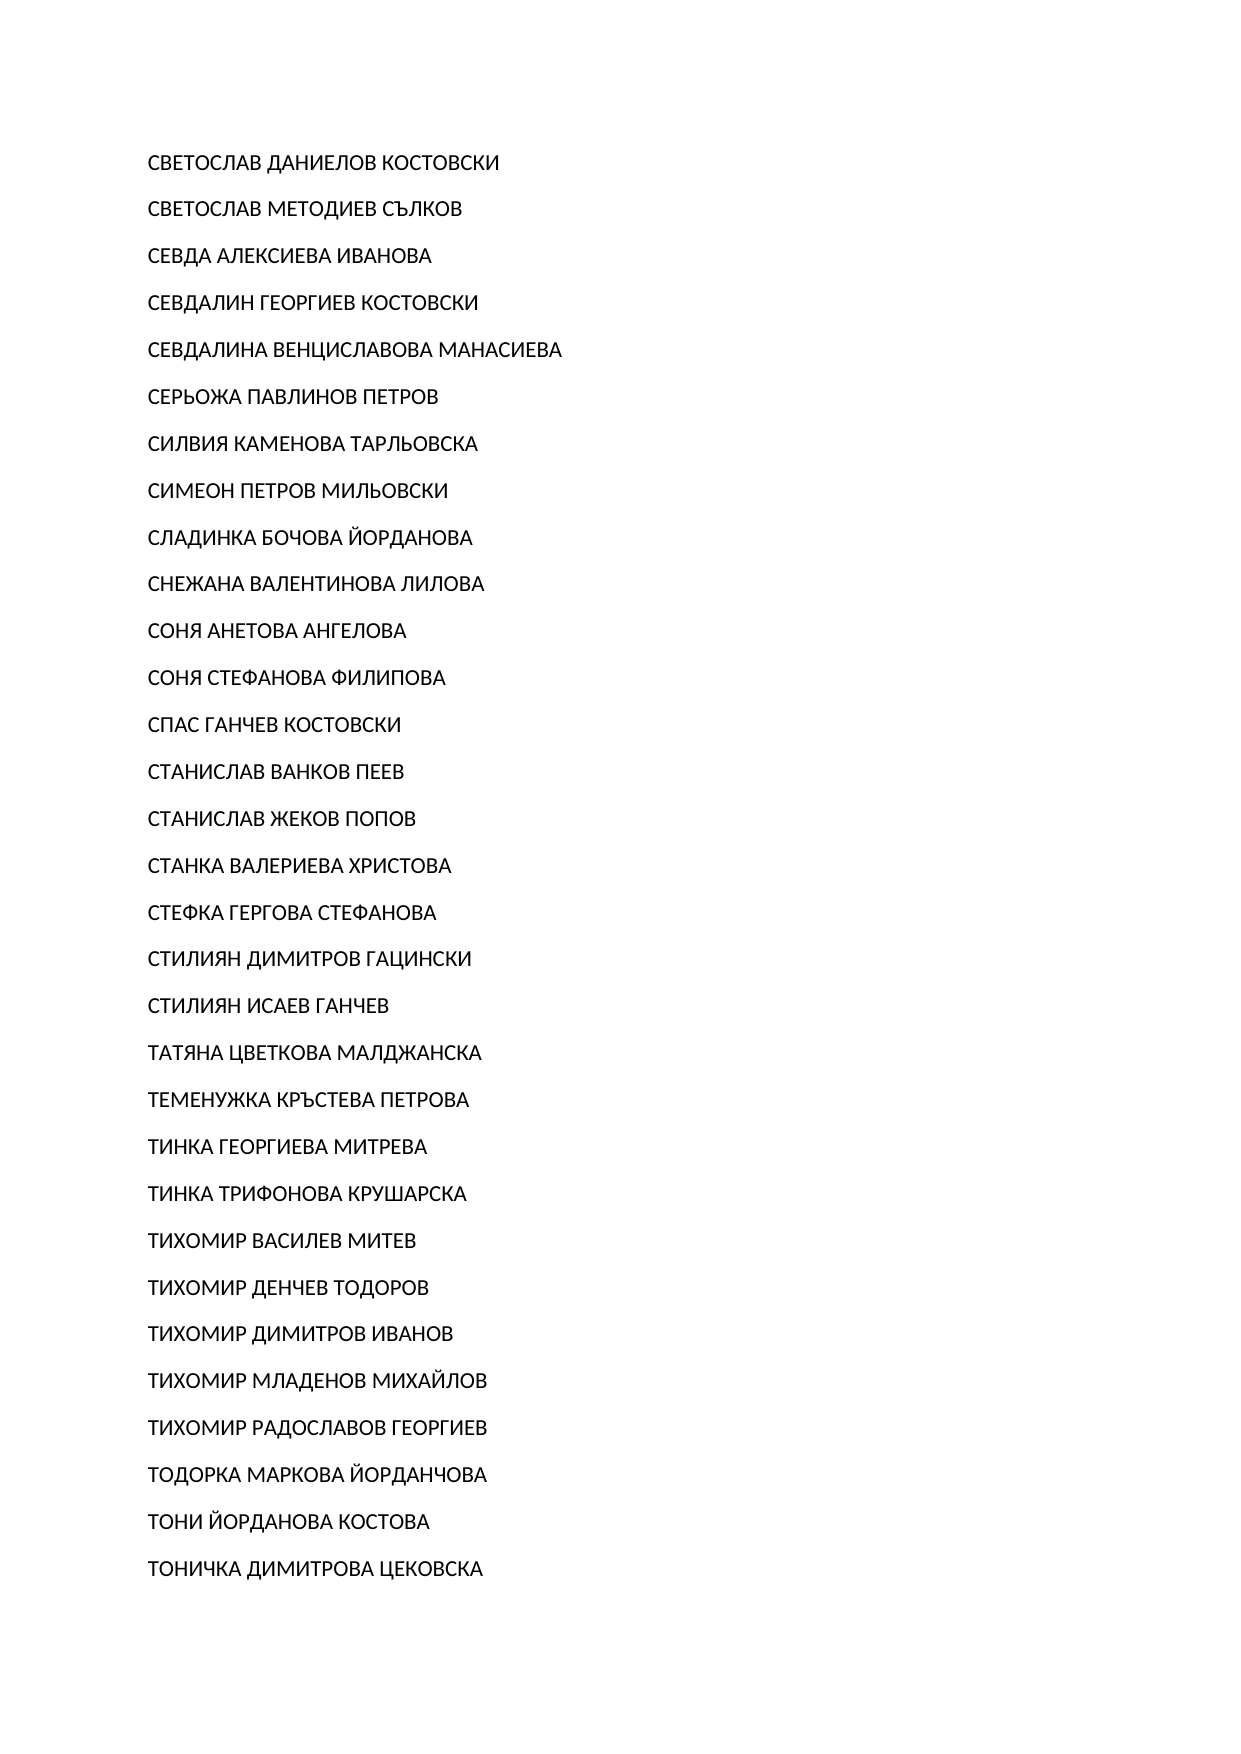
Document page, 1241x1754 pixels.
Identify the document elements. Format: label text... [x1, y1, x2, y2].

text СТАНИСЛАВ ЖЕКОВ ПОПОВ [148, 804, 1093, 832]
text СВЕТОСЛАВ ДАНИЕЛОВ КОСТОВСКИ [148, 148, 1093, 176]
text СТИЛИЯН ДИМИТРОВ ГАЦИНСКИ [148, 944, 1093, 972]
text ТИХОМИР ДЕНЧЕВ ТОДОРОВ [148, 1273, 1093, 1301]
text ТИНКА ГЕОРГИЕВА МИТРЕВА [148, 1132, 1093, 1160]
text СТАНКА ВАЛЕРИЕВА ХРИСТОВА [148, 851, 1093, 879]
text СТЕФКА ГЕРГОВА СТЕФАНОВА [148, 898, 1093, 926]
text СЕРЬОЖА ПАВЛИНОВ ПЕТРОВ [148, 382, 1093, 410]
text ТИХОМИР ДИМИТРОВ ИВАНОВ [148, 1319, 1093, 1347]
text ТЕМЕНУЖКА КРЪСТЕВА ПЕТРОВА [148, 1085, 1093, 1113]
text ТИНКА ТРИФОНОВА КРУШАРСКА [148, 1179, 1093, 1207]
text СТИЛИЯН ИСАЕВ ГАНЧЕВ [148, 991, 1093, 1019]
text СЛАДИНКА БОЧОВА ЙОРДАНОВА [148, 523, 1093, 551]
text ТАТЯНА ЦВЕТКОВА МАЛДЖАНСКА [148, 1038, 1093, 1066]
text СПАС ГАНЧЕВ КОСТОВСКИ [148, 710, 1093, 738]
text ТИХОМИР ВАСИЛЕВ МИТЕВ [148, 1226, 1093, 1254]
text ТИХОМИР МЛАДЕНОВ МИХАЙЛОВ [148, 1366, 1093, 1394]
text СВЕТОСЛАВ МЕТОДИЕВ СЪЛКОВ [148, 194, 1093, 222]
text ТИХОМИР РАДОСЛАВОВ ГЕОРГИЕВ [148, 1413, 1093, 1441]
text СЕВДАЛИНА ВЕНЦИСЛАВОВА МАНАСИЕВА [148, 335, 1093, 363]
text ТОДОРКА МАРКОВА ЙОРДАНЧОВА [148, 1460, 1093, 1488]
text ТОНИ ЙОРДАНОВА КОСТОВА [148, 1507, 1093, 1535]
text СОНЯ СТЕФАНОВА ФИЛИПОВА [148, 663, 1093, 691]
text СЕВДА АЛЕКСИЕВА ИВАНОВА [148, 241, 1093, 269]
text СОНЯ АНЕТОВА АНГЕЛОВА [148, 616, 1093, 644]
text СНЕЖАНА ВАЛЕНТИНОВА ЛИЛОВА [148, 569, 1093, 597]
text СИМЕОН ПЕТРОВ МИЛЬОВСКИ [148, 476, 1093, 504]
text СЕВДАЛИН ГЕОРГИЕВ КОСТОВСКИ [148, 288, 1093, 316]
text СТАНИСЛАВ ВАНКОВ ПЕЕВ [148, 757, 1093, 785]
text СИЛВИЯ КАМЕНОВА ТАРЛЬОВСКА [148, 429, 1093, 457]
text ТОНИЧКА ДИМИТРОВА ЦЕКОВСКА [148, 1554, 1093, 1582]
